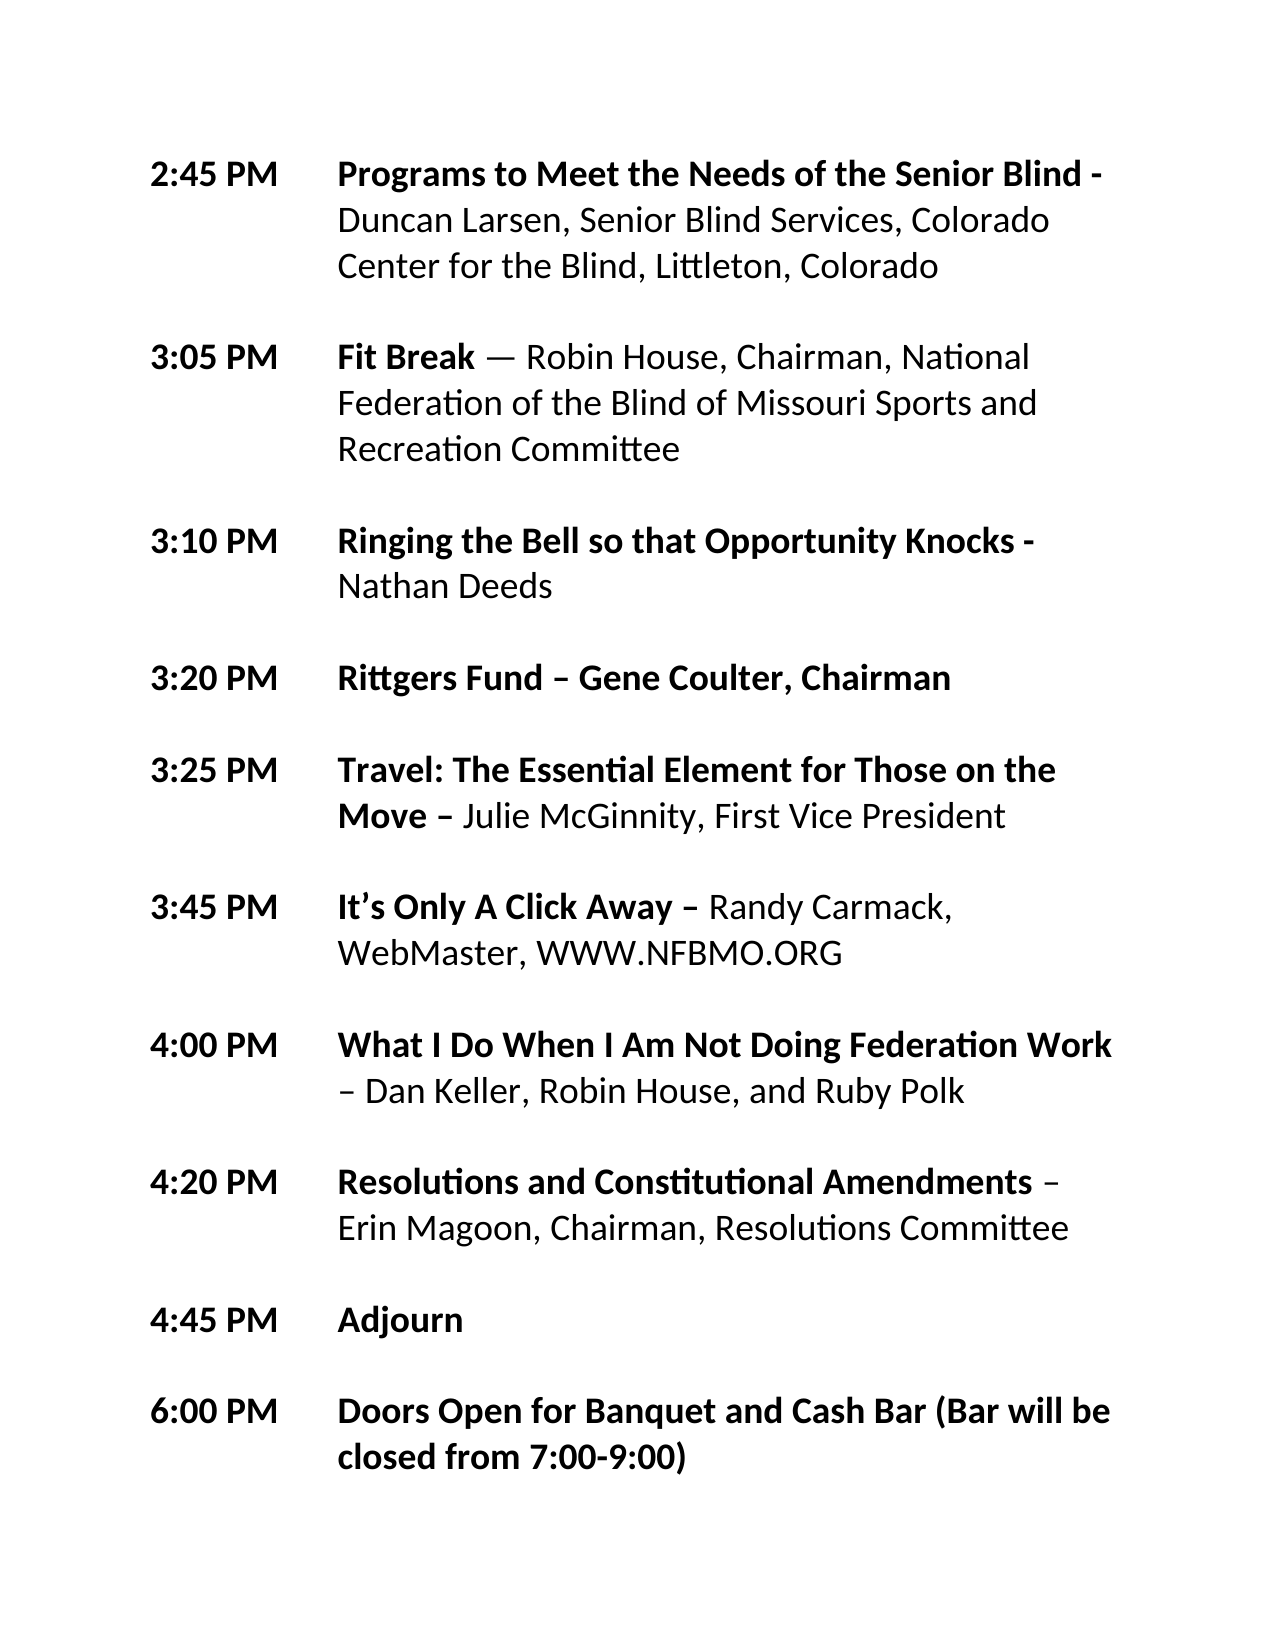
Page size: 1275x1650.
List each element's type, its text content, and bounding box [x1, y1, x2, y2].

text 4:45 PM Adjourn [150, 1296, 1125, 1342]
text 3:25 PM Travel: The Essential Element for Those on the Move – Julie McGinnity, First Vice President [150, 746, 1125, 837]
text 6:00 PM Doors Open for Banquet and Cash Bar (Bar will be closed from 7:00-9:00) [150, 1387, 1125, 1479]
text 4:00 PM What I Do When I Am Not Doing Federation Work – Dan Keller, Robin House, and Ruby Polk [150, 1021, 1125, 1112]
text 3:10 PM Ringing the Bell so that Opportunity Knocks -Nathan Deeds [150, 517, 1125, 608]
text 3:05 PM Fit Break — Robin House, Chairman, National Federation of the Blind of Missouri Sports and Recreation Committee [150, 333, 1125, 471]
text 2:45 PM Programs to Meet the Needs of the Senior Blind - Duncan Larsen, Senior Blind Services, Colorado Center for the Blind, Littleton, Colorado [150, 150, 1125, 287]
text 3:45 PM It’s Only A Click Away – Randy Carmack, WebMaster, WWW.NFBMO.ORG [150, 883, 1125, 975]
text 3:20 PM Rittgers Fund – Gene Coulter, Chairman [150, 654, 1125, 700]
text 4:20 PM Resolutions and Constitutional Amendments – Erin Magoon, Chairman, Resolutions Committee [150, 1158, 1125, 1250]
